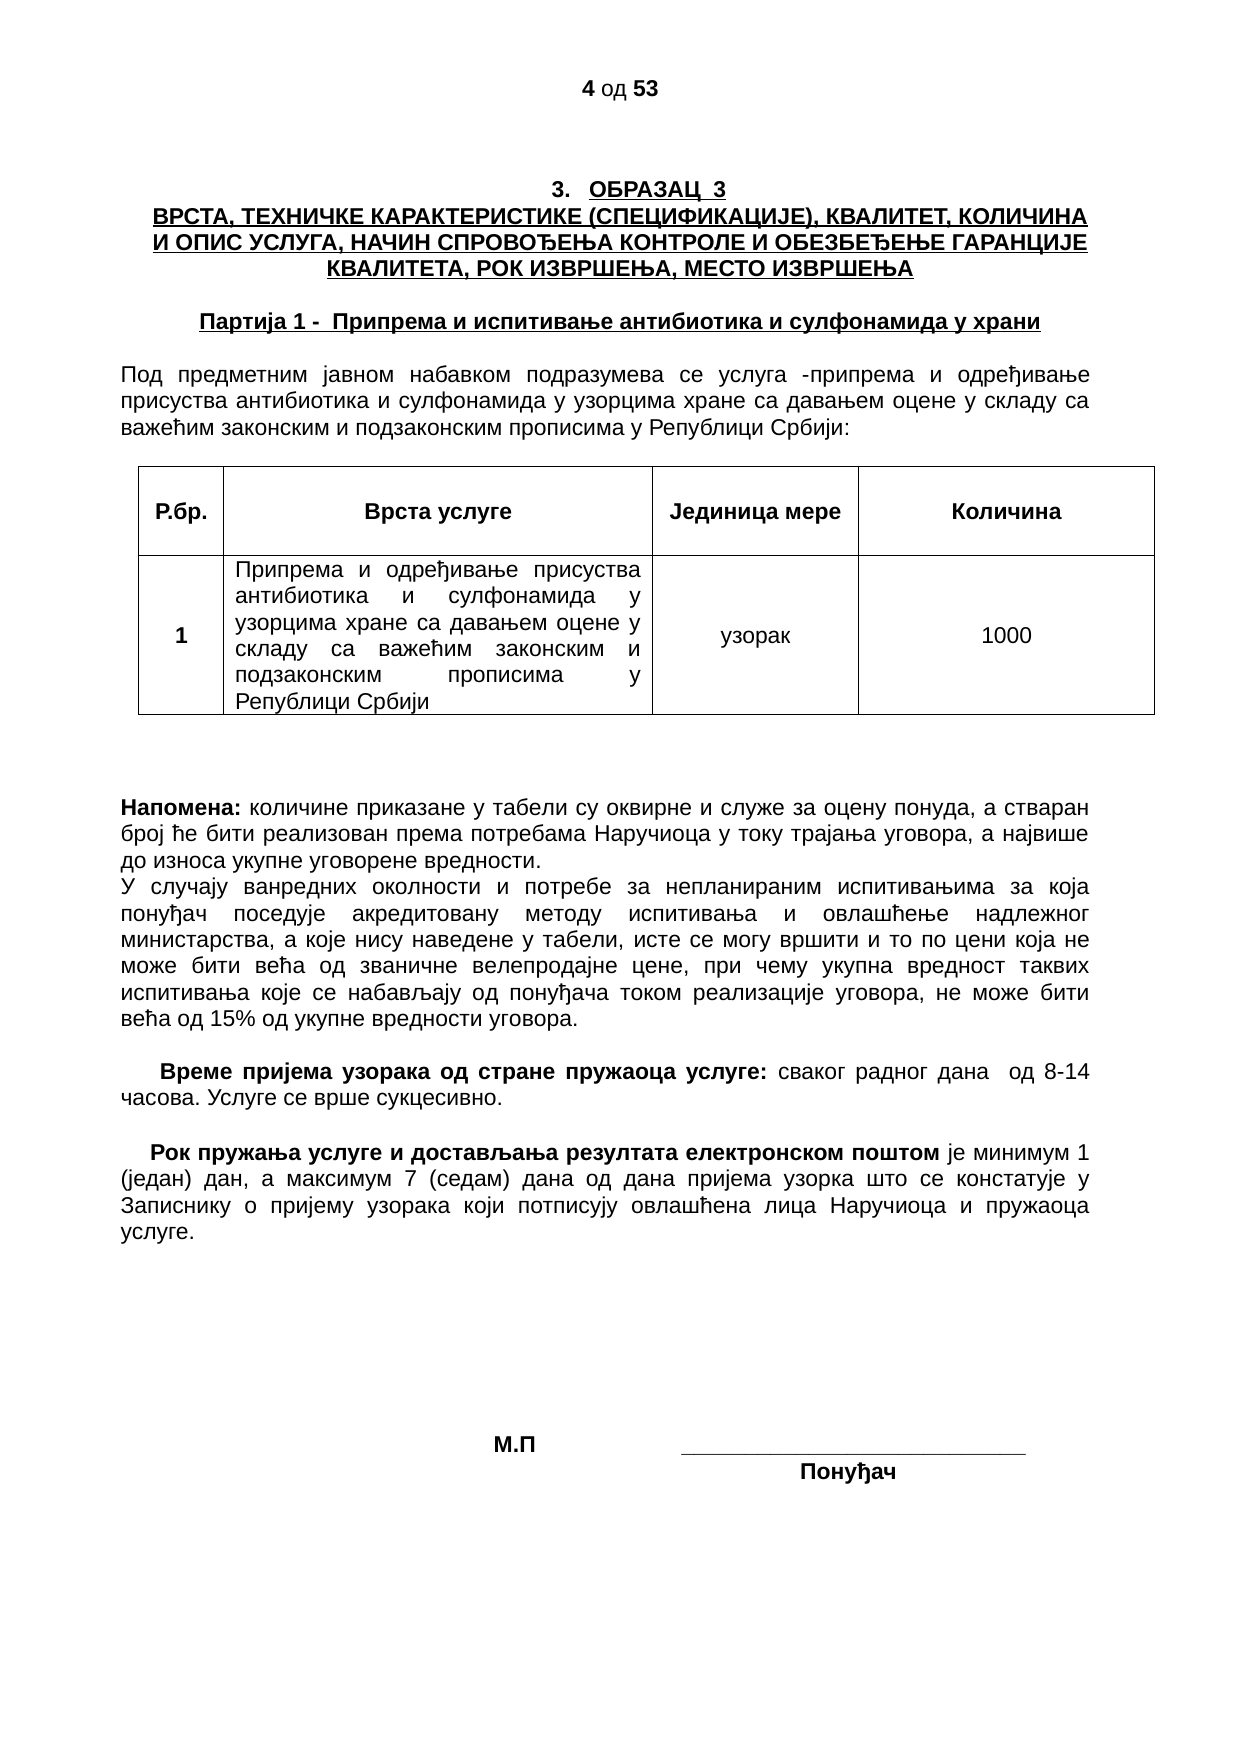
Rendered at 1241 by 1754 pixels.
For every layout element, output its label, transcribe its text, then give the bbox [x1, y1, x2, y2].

list ОБРАЗАЦ 3 [187, 176, 1090, 203]
table_cell узорак [653, 556, 858, 714]
text ВРСТА, ТЕХНИЧКЕ КАРАКТЕРИСТИКЕ (СПЕЦИФИКАЦИЈЕ), КВАЛИТЕТ, КОЛИЧИНА И ОПИС УСЛУГА, НАЧИН СПРОВОЂЕЊА КОНТРОЛЕ И ОБЕЗБЕЂЕЊЕ ГАРАНЦИЈЕ КВАЛИТЕТА, РОК ИЗВРШЕЊА, МЕСТО ИЗВРШЕЊА [150, 203, 1090, 282]
text Време пријема узорака од стране пружаоца услуге: сваког радног дана од 8-14 часова. Услуге се врше сукцесивно. [120, 1058, 1090, 1110]
text Под предметним јавном набавком подразумева се услуга -припрема и одређивање присуства антибиотика и сулфонамида у узорцима хране са давањем оцене у складу са важећим законским и подзаконским прописима у Републици Србији: [120, 361, 1090, 440]
text Понуђач [150, 1458, 1090, 1484]
table_header Врста услуге [224, 467, 652, 555]
table_cell 1 [139, 556, 223, 714]
text М.П ___________________________ [150, 1431, 1090, 1458]
text Рок пружања услуге и достављања резултата електронском поштом је минимум 1 (један) дан, а максимум 7 (седам) дана од дана пријема узорка што се констатује у Записнику о пријему узорака који потписују овлашћена лица Наручиоца и пружаоца услуге. [120, 1139, 1090, 1244]
table_cell Припрема и одређивање присуства антибиотика и сулфонамида у узорцима хране са давањем оцене у складу са важећим законским и подзаконским прописима у Републици Србији [224, 556, 652, 714]
table_header Р.бр. [139, 467, 223, 555]
text Партија 1 - Припрема и испитивање антибиотика и сулфонамида у храни [150, 308, 1090, 334]
text У случају ванредних околности и потребе за непланираним испитивањима за која понуђач поседује акредитовану методу испитивања и овлашћење надлежног министарства, a које нису наведене у табели, исте се могу вршити и то по цени која не може бити већа од званичне велепродајне цене, при чему укупна вредност таквих испитивања које се набављају од понуђача током реализације уговора, не може бити већа од 15% од укупне вредности уговора. [120, 873, 1090, 1031]
text Напомена: количине приказане у табели су оквирне и служе за оцену понуда, а стваран број ће бити реализован према потребама Наручиоца у току трајања уговора, а највише до износа укупне уговорене вредности. [120, 794, 1090, 873]
table_cell 1000 [859, 556, 1154, 714]
table_header Количина [859, 467, 1154, 555]
table_header Јединица мере [653, 467, 858, 555]
